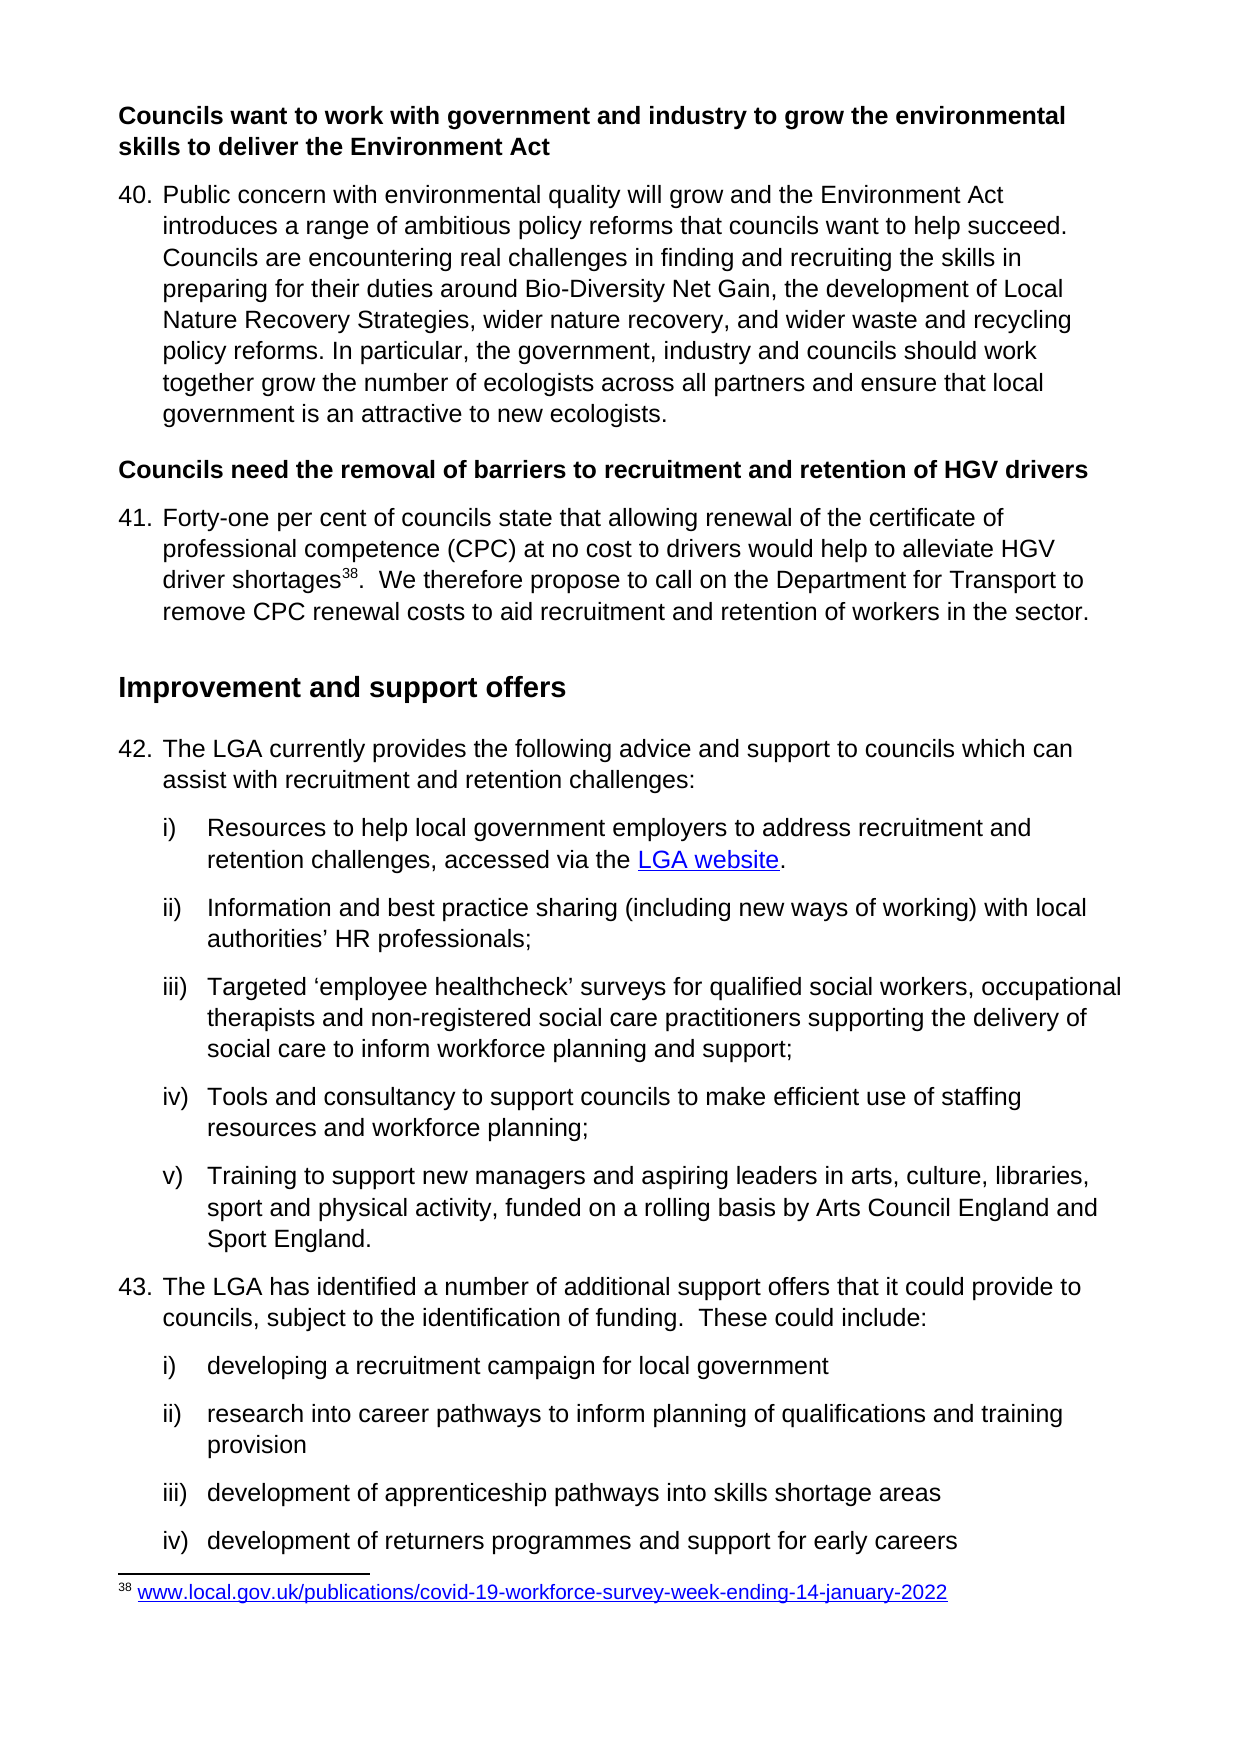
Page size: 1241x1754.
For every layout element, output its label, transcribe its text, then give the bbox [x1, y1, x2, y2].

list Resources to help local government employers to address recruitment and retention challenges, accessed via the LGA website. [162, 811, 1123, 873]
text 41. Forty-one per cent of councils state that allowing renewal of the certificate of professional competence (CPC) at no cost to drivers would help to alleviate HGV driver shortages. We therefore propose to call on the Department for Transport to remove CPC renewal costs to aid recruitment and retention of workers in the sector. [118, 500, 1123, 625]
list iii) development of apprenticeship pathways into skills shortage areas [162, 1475, 1123, 1507]
list 42. The LGA currently provides the following advice and support to councils which can assist with recruitment and retention challenges: [118, 732, 1123, 794]
list Information and best practice sharing (including new ways of working) with local authorities’ HR professionals; [162, 890, 1123, 952]
list 43. The LGA has identified a number of additional support offers that it could provide to councils, subject to the identification of funding. These could include: [118, 1269, 1123, 1332]
list Councils need the removal of barriers to recruitment and retention of HGV drivers [118, 452, 1123, 484]
list Targeted ‘employee healthcheck’ surveys for qualified social workers, occupational therapists and non-registered social care practitioners supporting the delivery of social care to inform workforce planning and support; [162, 969, 1123, 1063]
list Training to support new managers and aspiring leaders in arts, culture, libraries, sport and physical activity, funded on a rolling basis by Arts Council England and Sport England. [162, 1159, 1123, 1252]
list Councils want to work with government and industry to grow the environmental skills to deliver the Environment Act [118, 98, 1123, 161]
list Tools and consultancy to support councils to make efficient use of staffing resources and workforce planning; [162, 1079, 1123, 1142]
list i) developing a recruitment campaign for local government [162, 1348, 1123, 1379]
list iv) development of returners programmes and support for early careers [162, 1523, 1123, 1554]
subtitle Improvement and support offers [118, 663, 1123, 707]
list ii) research into career pathways to inform planning of qualifications and training provision [162, 1396, 1123, 1459]
text 40. Public concern with environmental quality will grow and the Environment Act introduces a range of ambitious policy reforms that councils want to help succeed. Councils are encountering real challenges in finding and recruiting the skills in preparing for their duties around Bio-Diversity Net Gain, the development of Local Nature Recovery Strategies, wider nature recovery, and wider waste and recycling policy reforms. In particular, the government, industry and councils should work together grow the number of ecologists across all partners and ensure that local government is an attractive to new ecologists. [118, 177, 1123, 427]
